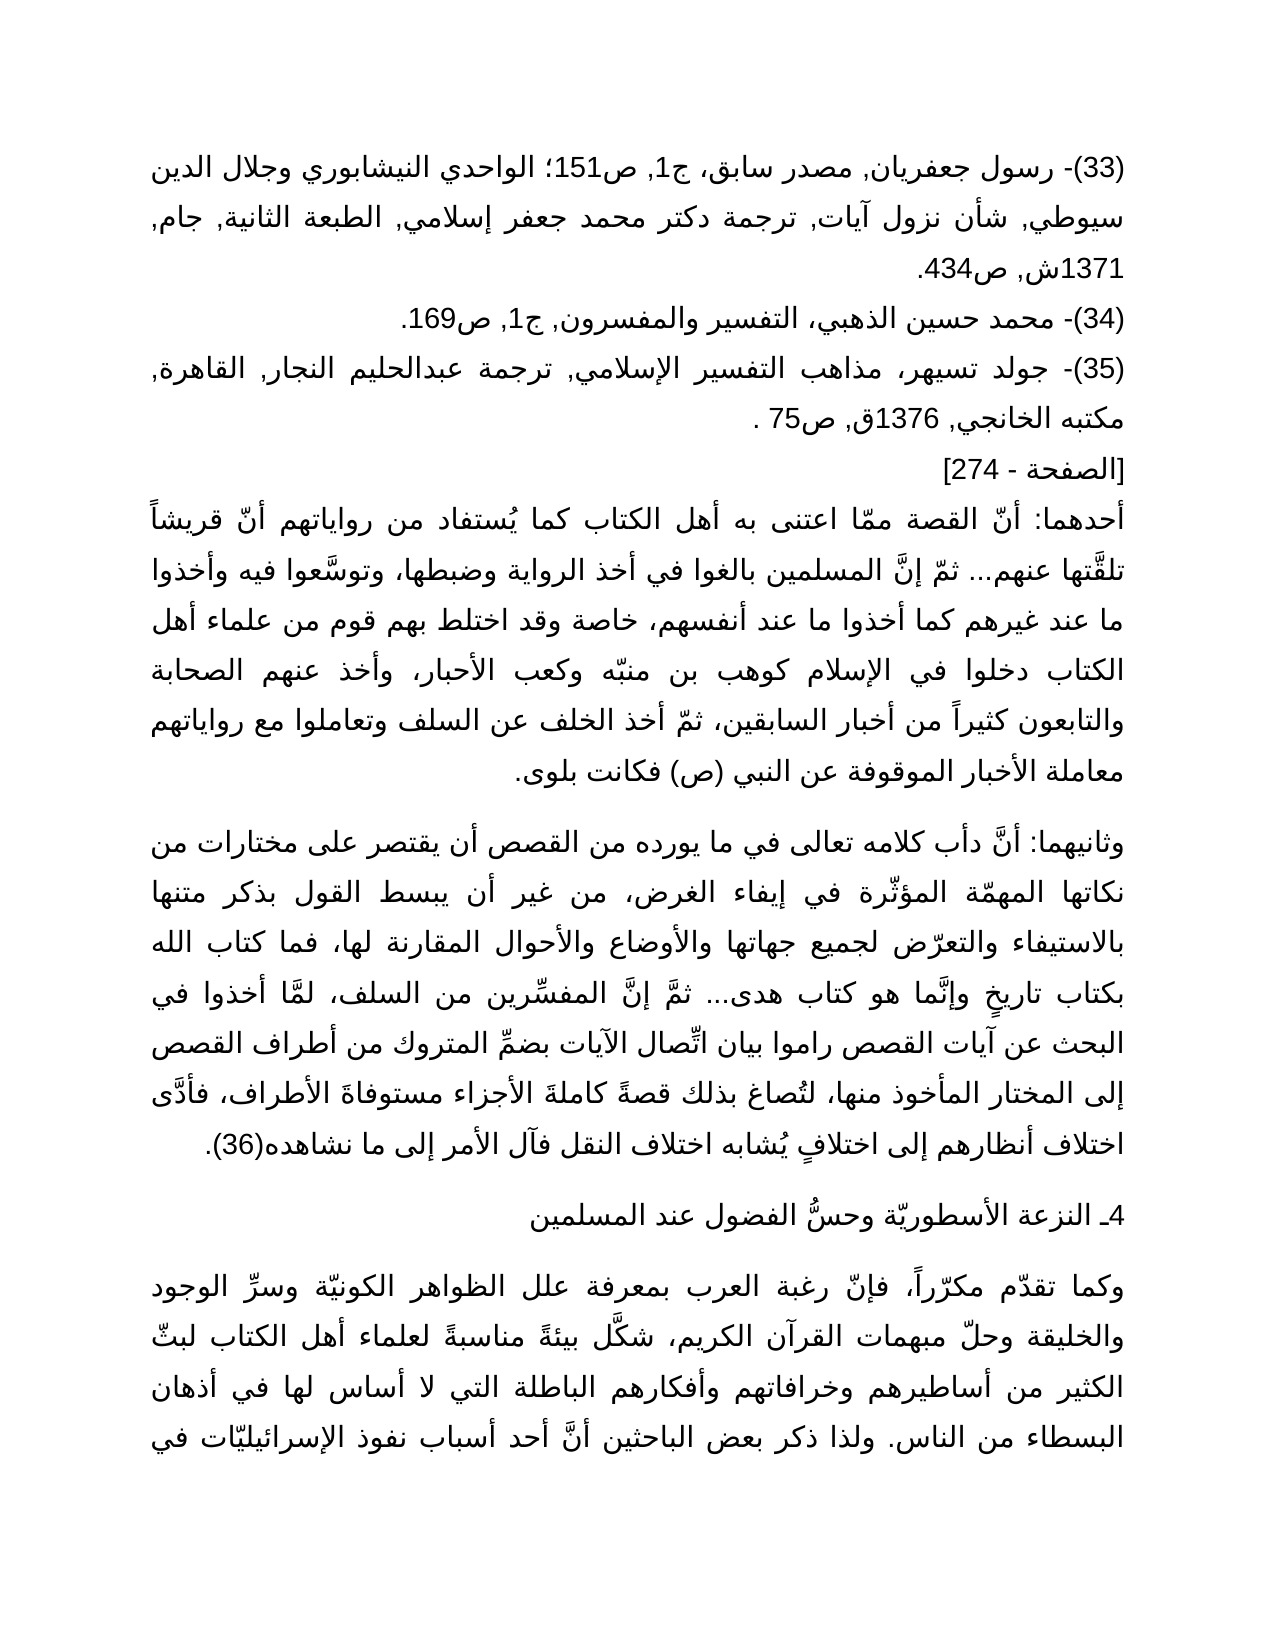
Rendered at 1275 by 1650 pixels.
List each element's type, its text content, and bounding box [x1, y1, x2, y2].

text أحدهما: أنّ القصة ممّا اعتنى به أهل الكتاب كما يُستفاد من رواياتهم أنّ قريشاً تلقَّتها عنهم... ثمّ إنَّ المسلمين بالغوا في أخذ الرواية وضبطها، وتوسَّعوا فيه وأخذوا ما عند غيرهم كما أخذوا ما عند أنفسهم، خاصة وقد اختلط بهم قوم من علماء أهل الكتاب دخلوا في الإسلام كوهب بن منبّه وكعب الأحبار، وأخذ عنهم الصحابة والتابعون كثيراً من أخبار السابقين، ثمّ أخذ الخلف عن السلف وتعاملوا مع رواياتهم معاملة الأخبار الموقوفة عن النبي (ص) فكانت بلوى. [150, 502, 1125, 787]
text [150, 1269, 1125, 1453]
text 4ـ النزعة الأسطوريّة وحسُّ الفضول عند المسلمين [150, 1198, 1125, 1231]
text [الصفحة - 274] [150, 452, 1125, 485]
text وثانيهما: أنَّ دأب كلامه تعالى في ما يورده من القصص أن يقتصر على مختارات من نكاتها المهمّة المؤثّرة في إيفاء الغرض، من غير أن يبسط القول بذكر متنها بالاستيفاء والتعرّض لجميع جهاتها والأوضاع والأحوال المقارنة لها، فما كتاب الله بكتاب تاريخٍ وإنَّما هو كتاب هدى... ثمَّ إنَّ المفسِّرين من السلف، لمَّا أخذوا في البحث عن آيات القصص راموا بيان اتِّصال الآيات بضمِّ المتروك من أطراف القصص إلى المختار المأخوذ منها، لتُصاغ بذلك قصةً كاملةَ الأجزاء مستوفاةَ الأطراف، فأدَّى اختلاف أنظارهم إلى اختلافٍ يُشابه اختلاف النقل فآل الأمر إلى ما نشاهده(36). [150, 825, 1125, 1160]
text (34)- محمد حسين الذهبي، التفسير والمفسرون, ج1, ص169. [150, 301, 1125, 334]
text (33)- رسول جعفريان, مصدر سابق، ج1, ص151؛ الواحدي النيشابوري وجلال الدين سيوطي, شأن نزول آيات, ترجمة دكتر محمد جعفر إسلامي, الطبعة الثانية, جام, 1371ش, ص434. [150, 150, 1125, 284]
text (35)- جولد تسيهر، مذاهب التفسير الإسلامي, ترجمة عبدالحليم النجار, القاهرة, مكتبه الخانجي, 1376ق, ص75 . [150, 351, 1125, 435]
